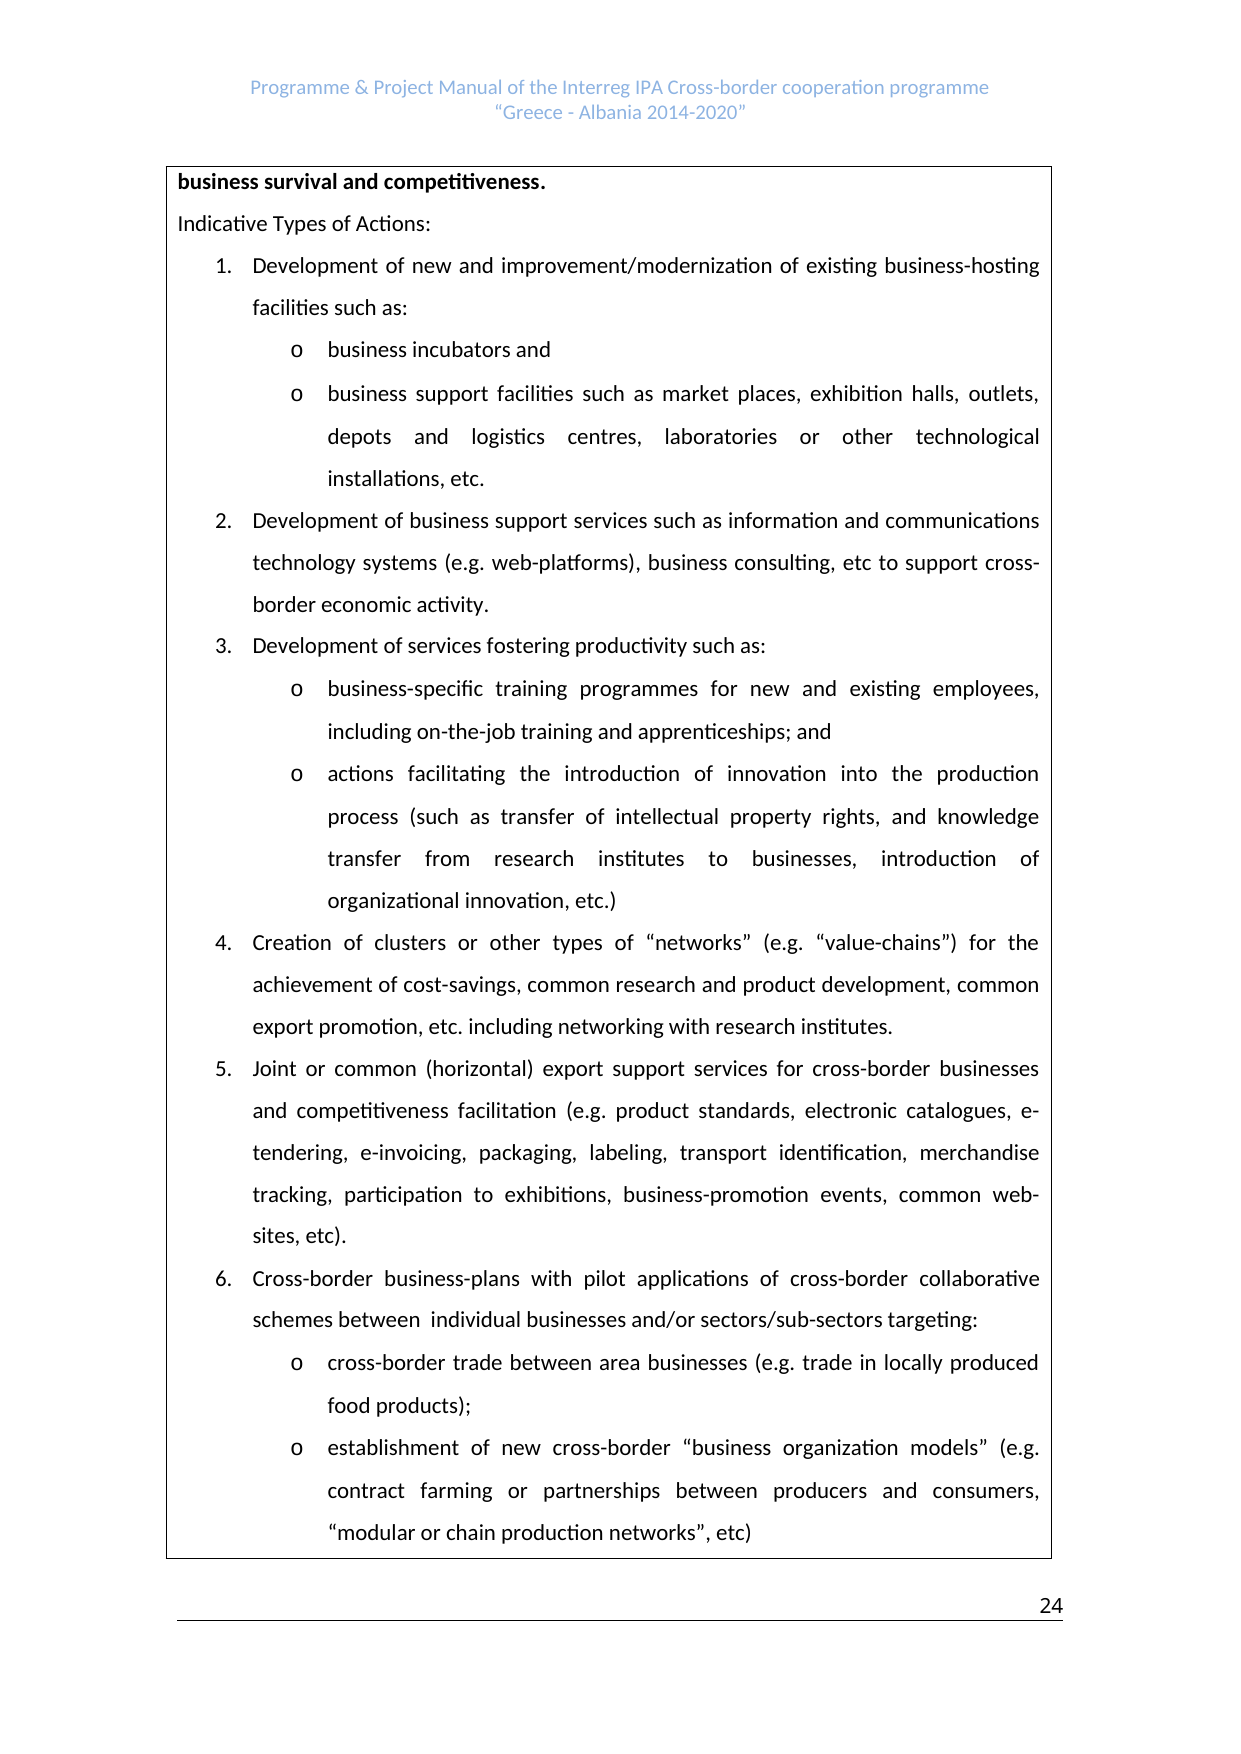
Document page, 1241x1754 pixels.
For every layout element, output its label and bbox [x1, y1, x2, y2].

table_cell [167, 167, 1051, 1558]
